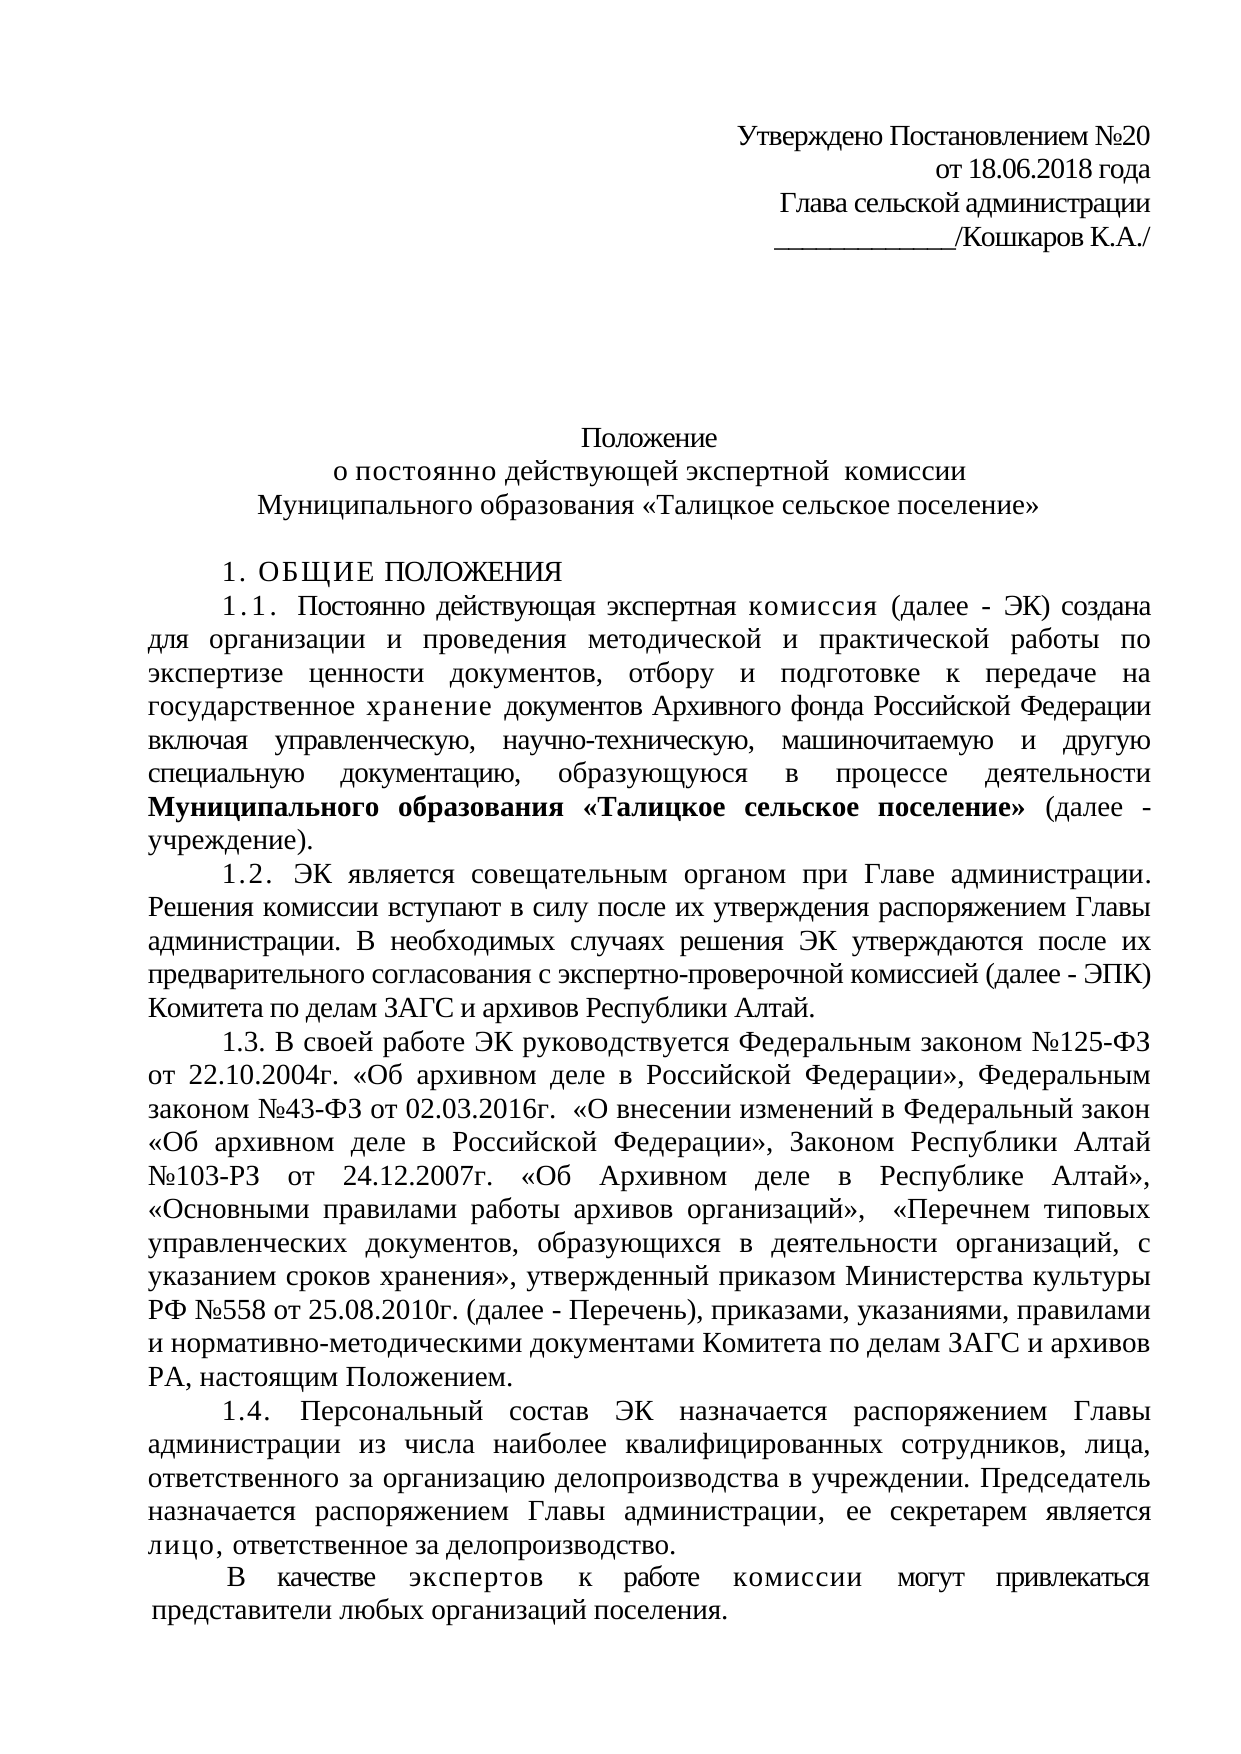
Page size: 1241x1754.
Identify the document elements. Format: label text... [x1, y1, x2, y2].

text _____________/Кошкаров К.А./ [148, 219, 1152, 252]
text Положение [148, 420, 1152, 453]
text 1.2. ЭК является совещательным органом при Главе администрации. Решения комиссии вступают в силу после их утверждения распоряжением Главы администрации. В необходимых случаях решения ЭК утверждаются после их предварительного согласования с экспертно-проверочной комиссией (далее - ЭПК) Комитета по делам ЗАГС и архивов Республики Алтай. [148, 856, 1152, 1024]
text 1.4. Персональный состав ЭК назначается распоряжением Главы администрации из числа наиболее квалифицированных сотрудников, лица, ответственного за организацию делопроизводства в учреждении. Председатель назначается распоряжением Главы администрации, ее секретарем является лицо, ответственное за делопроизводство. [148, 1393, 1152, 1560]
text 1. ОБЩИЕ ПОЛОЖЕНИЯ [148, 554, 1149, 588]
text Утверждено Постановлением №20 [148, 118, 1152, 152]
text 1.1. Постоянно действующая экспертная комиссия (далее - ЭК) создана для организации и проведения методической и практической работы по экспертизе ценности документов, отбору и подготовке к передаче на государственное хранение документов Архивного фонда Российской Федерации включая управленческую, научно-техническую, машиночитаемую и другую специальную документацию, образующуюся в процессе деятельности Муниципального образования «Талицкое сельское поселение» (далее - учреждение). [148, 588, 1152, 856]
text о постоянно действующей экспертной комиссии [148, 453, 1152, 487]
text Муниципального образования «Талицкое сельское поселение» [148, 487, 1149, 521]
text от 18.06.2018 года [148, 152, 1152, 185]
text 1.3. В своей работе ЭК руководствуется Федеральным законом №125-ФЗ от 22.10.2004г. «Об архивном деле в Российской Федерации», Федеральным законом №43-ФЗ от 02.03.2016г. «О внесении изменений в Федеральный закон «Об архивном деле в Российской Федерации», Законом Республики Алтай №103-РЗ от 24.12.2007г. «Об Архивном деле в Республике Алтай», «Основными правилами работы архивов организаций», «Перечнем типовых управленческих документов, образующихся в деятельности организаций, с указанием сроков хранения», утвержденный приказом Министерства культуры РФ №558 от 25.08.2010г. (далее - Перечень), приказами, указаниями, правилами и нормативно-методическими документами Комитета по делам ЗАГС и архивов РА, настоящим Положением. [148, 1024, 1152, 1393]
text В качестве экспертов к работе комиссии могут привлекаться представители любых организаций поселения. [151, 1560, 1150, 1626]
text Глава сельской администрации [148, 185, 1152, 219]
